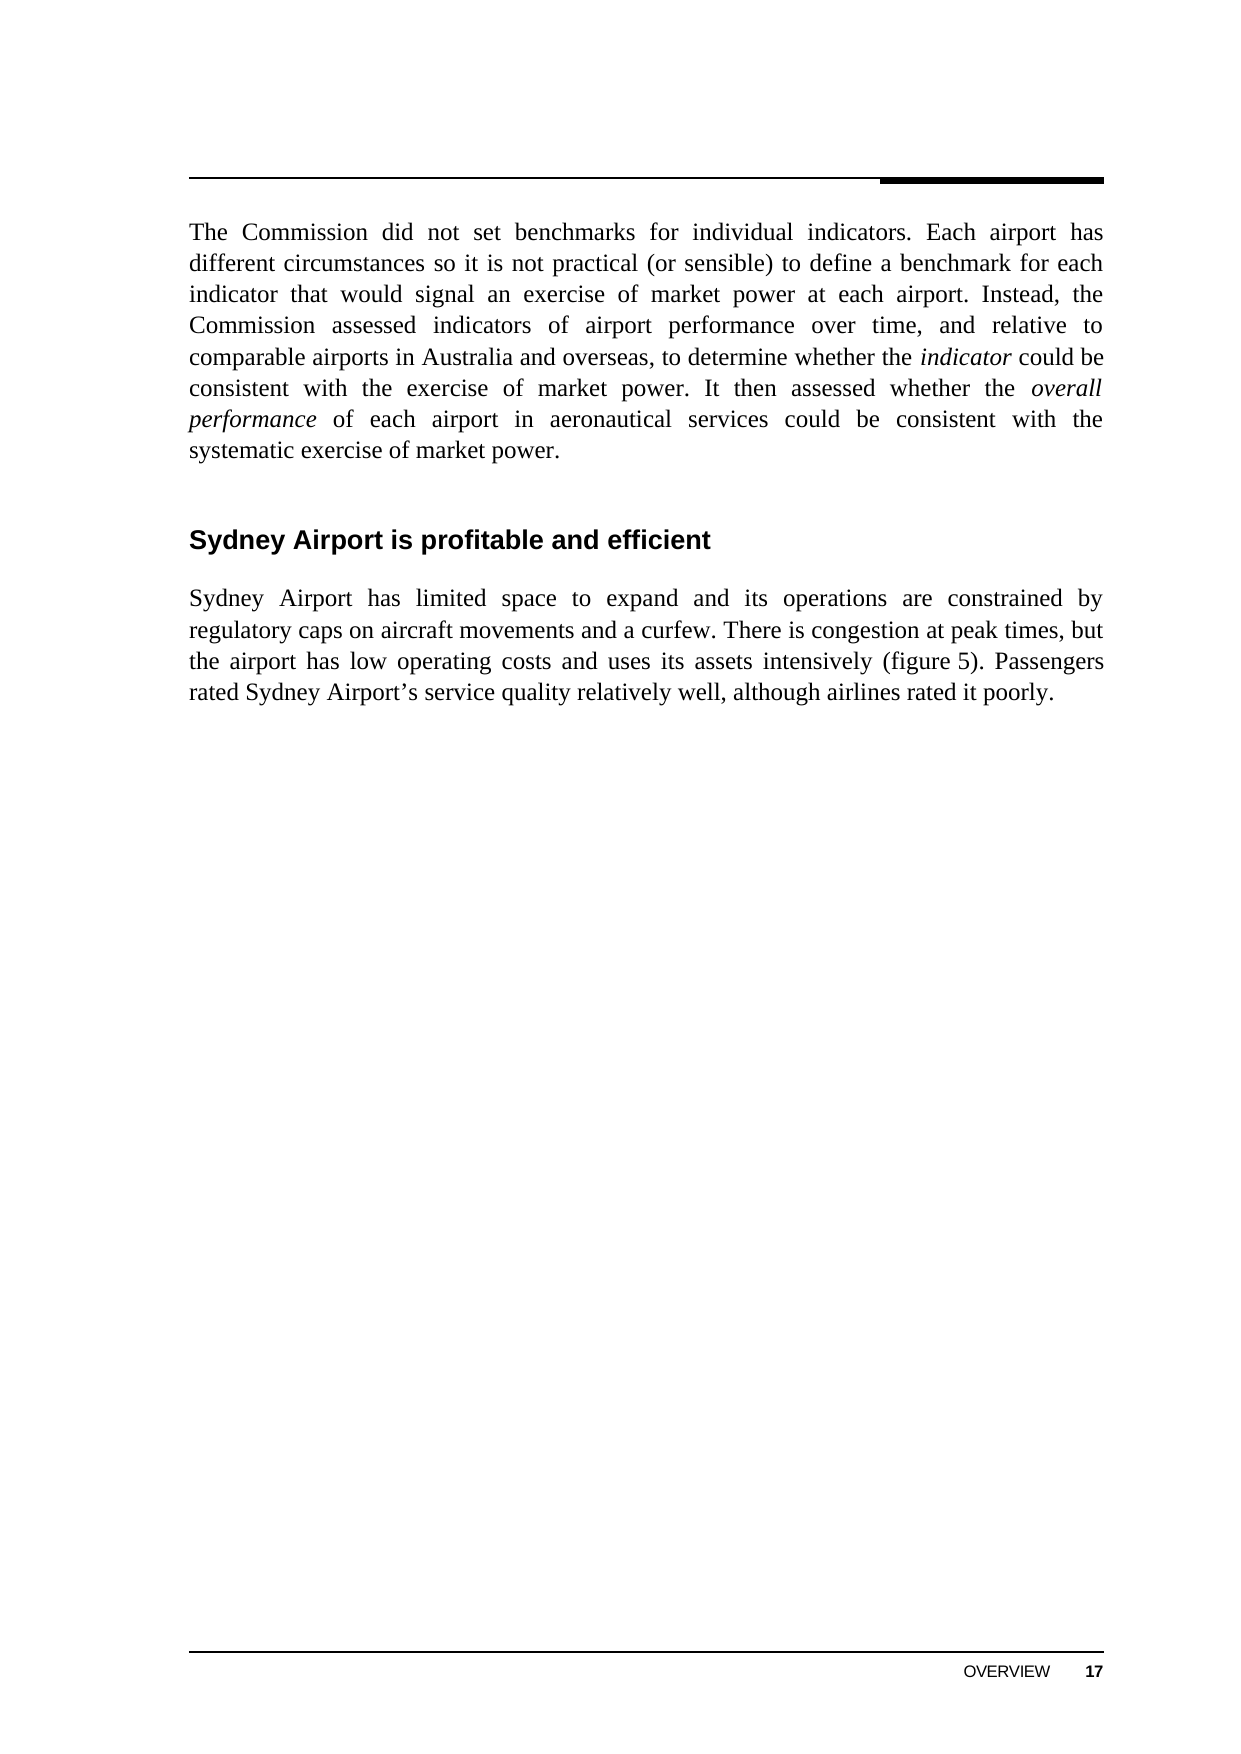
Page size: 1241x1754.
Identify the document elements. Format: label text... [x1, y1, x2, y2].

subtitle Sydney Airport is profitable and efficient [189, 523, 1104, 556]
text Sydney Airport has limited space to expand and its operations are constrained by regulatory caps on aircraft movements and a curfew. There is congestion at peak times, but the airport has low operating costs and uses its assets intensively (figure 5). Passengers rated Sydney Airport’s service quality relatively well, although airlines rated it poorly. [189, 581, 1104, 706]
text The Commission did not set benchmarks for individual indicators. Each airport has different circumstances so it is not practical (or sensible) to define a benchmark for each indicator that would signal an exercise of market power at each airport. Instead, the Commission assessed indicators of airport performance over time, and relative to comparable airports in Australia and overseas, to determine whether the indicator could be consistent with the exercise of market power. It then assessed whether the overall performance of each airport in aeronautical services could be consistent with the systematic exercise of market power. [189, 214, 1104, 464]
